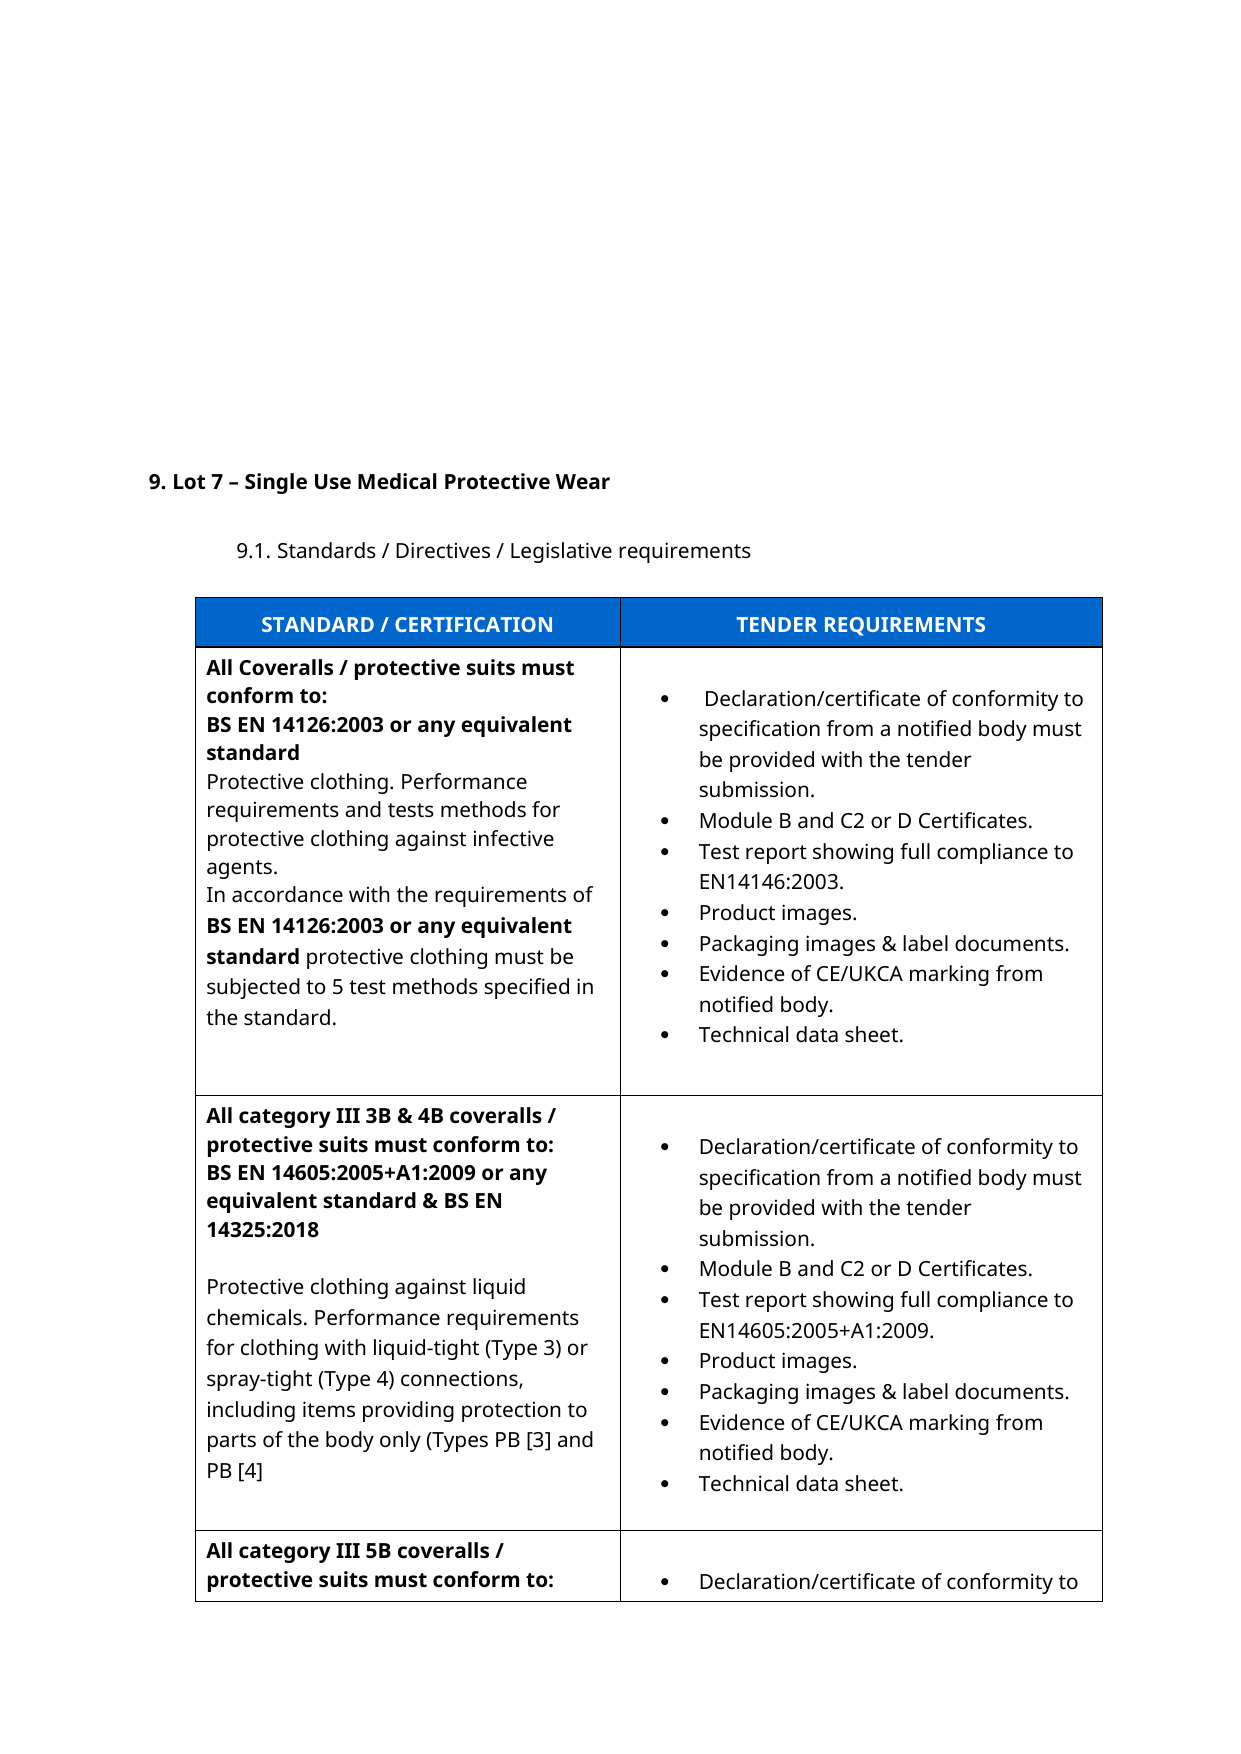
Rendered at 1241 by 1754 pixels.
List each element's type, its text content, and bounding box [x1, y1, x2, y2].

table_cell Declaration/certificate of conformity to specification from a notified body must be provided with the tender submission. Module B and C2 or D Certificates. Test report showing full compliance to EN14146:2003. Product images. Packaging images & label documents. Evidence of CE/UKCA marking from notified body. Technical data sheet. [621, 648, 1102, 1095]
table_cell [621, 1531, 1102, 1601]
text 9.1. Standards / Directives / Legislative requirements [150, 536, 752, 564]
table_cell Declaration/certificate of conformity to specification from a notified body must be provided with the tender submission. Module B and C2 or D Certificates. Test report showing full compliance to EN14605:2005+A1:2009. Product images. Packaging images & label documents. Evidence of CE/UKCA marking from notified body. Technical data sheet. [621, 1096, 1102, 1530]
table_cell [196, 1531, 620, 1601]
table_header TENDER REQUIREMENTS [621, 598, 1102, 646]
table_cell All category III 3B & 4B coveralls / protective suits must conform to: BS EN 14605:2005+A1:2009 or any equivalent standard & BS EN 14325:2018 Protective clothing against liquid chemicals. Performance requirements for clothing with liquid-tight (Type 3) or spray-tight (Type 4) connections, including items providing protection to parts of the body only (Types PB [3] and PB [4] [196, 1096, 620, 1530]
table_header STANDARD / CERTIFICATION [196, 598, 620, 646]
table_cell All Coveralls / protective suits must conform to: BS EN 14126:2003 or any equivalent standard Protective clothing. Performance requirements and tests methods for protective clothing against infective agents. In accordance with the requirements of BS EN 14126:2003 or any equivalent standard protective clothing must be subjected to 5 test methods specified in the standard. [196, 648, 620, 1095]
subtitle 9. Lot 7 – Single Use Medical Protective Wear [148, 467, 1090, 496]
